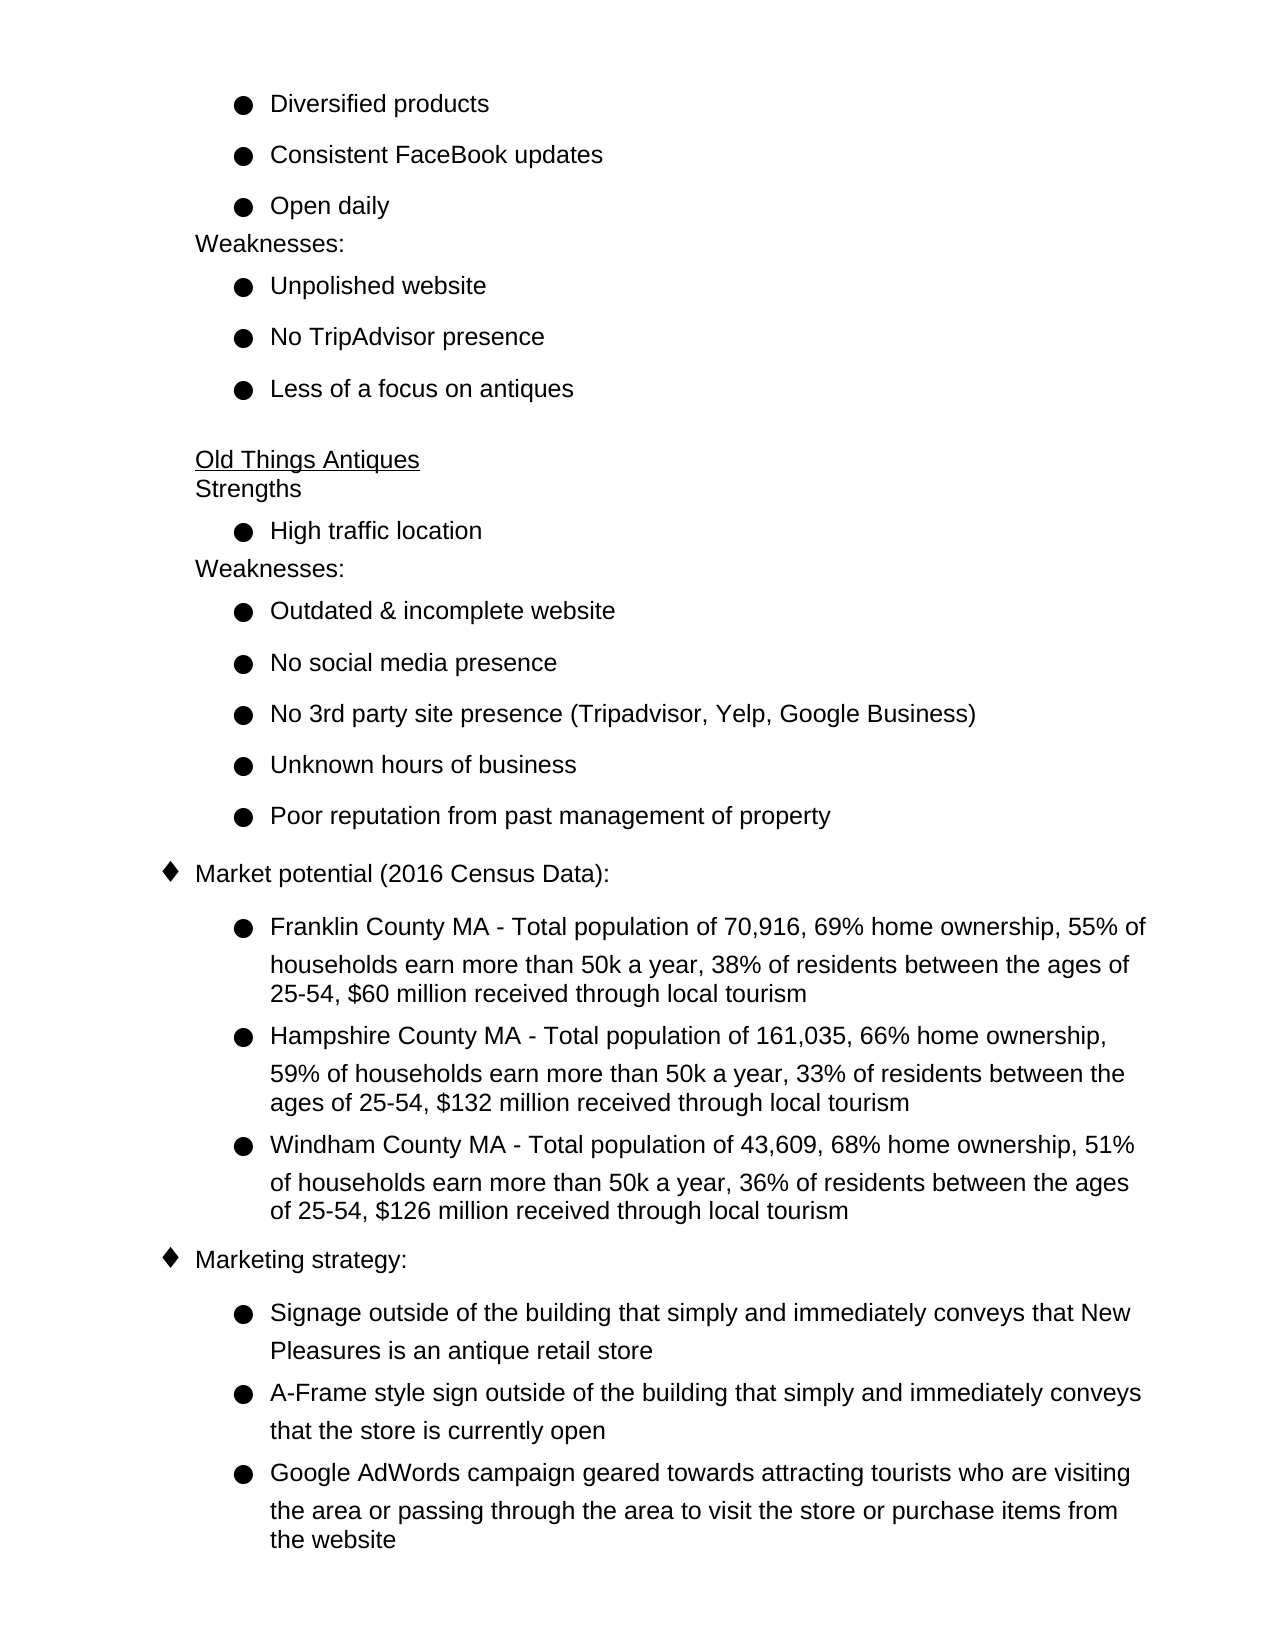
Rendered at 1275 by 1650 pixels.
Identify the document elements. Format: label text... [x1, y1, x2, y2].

list Consistent FaceBook updates [232, 126, 1155, 177]
list Signage outside of the building that simply and immediately conveys that New Pleasures is an antique retail store [232, 1285, 1155, 1365]
text Weaknesses: [120, 554, 1155, 583]
list Unknown hours of business [232, 737, 1155, 788]
list High traffic location [232, 503, 1155, 554]
text Strengths [120, 474, 1155, 503]
list Franklin County MA - Total population of 70,916, 69% home ownership, 55% of households earn more than 50k a year, 38% of residents between the ages of 25-54, $60 million received through local tourism [232, 899, 1155, 1008]
list Outdated & incomplete website [232, 583, 1155, 634]
list No TripAdvisor presence [232, 309, 1155, 360]
list Hampshire County MA - Total population of 161,035, 66% home ownership, 59% of households earn more than 50k a year, 33% of residents between the ages of 25-54, $132 million received through local tourism [232, 1008, 1155, 1116]
list A-Frame style sign outside of the building that simply and immediately conveys that the store is currently open [232, 1365, 1155, 1445]
list Google AdWords campaign geared towards attracting tourists who are visiting the area or passing through the area to visit the store or purchase items from the website [232, 1445, 1155, 1554]
text Old Things Antiques [120, 445, 1155, 474]
text Weaknesses: [120, 229, 1155, 257]
list No 3rd party site presence (Tripadvisor, Yelp, Google Business) [232, 685, 1155, 737]
list Windham County MA - Total population of 43,609, 68% home ownership, 51% of households earn more than 50k a year, 36% of residents between the ages of 25-54, $126 million received through local tourism [232, 1116, 1155, 1225]
list No social media presence [232, 634, 1155, 685]
list Less of a focus on antiques [232, 360, 1155, 411]
list Unpolished website [232, 257, 1155, 309]
list Marketing strategy: [157, 1225, 1155, 1285]
list Diversified products [232, 75, 1155, 126]
list Open daily [232, 177, 1155, 229]
list Poor reputation from past management of property [232, 788, 1155, 839]
list Market potential (2016 Census Data): [157, 839, 1155, 899]
